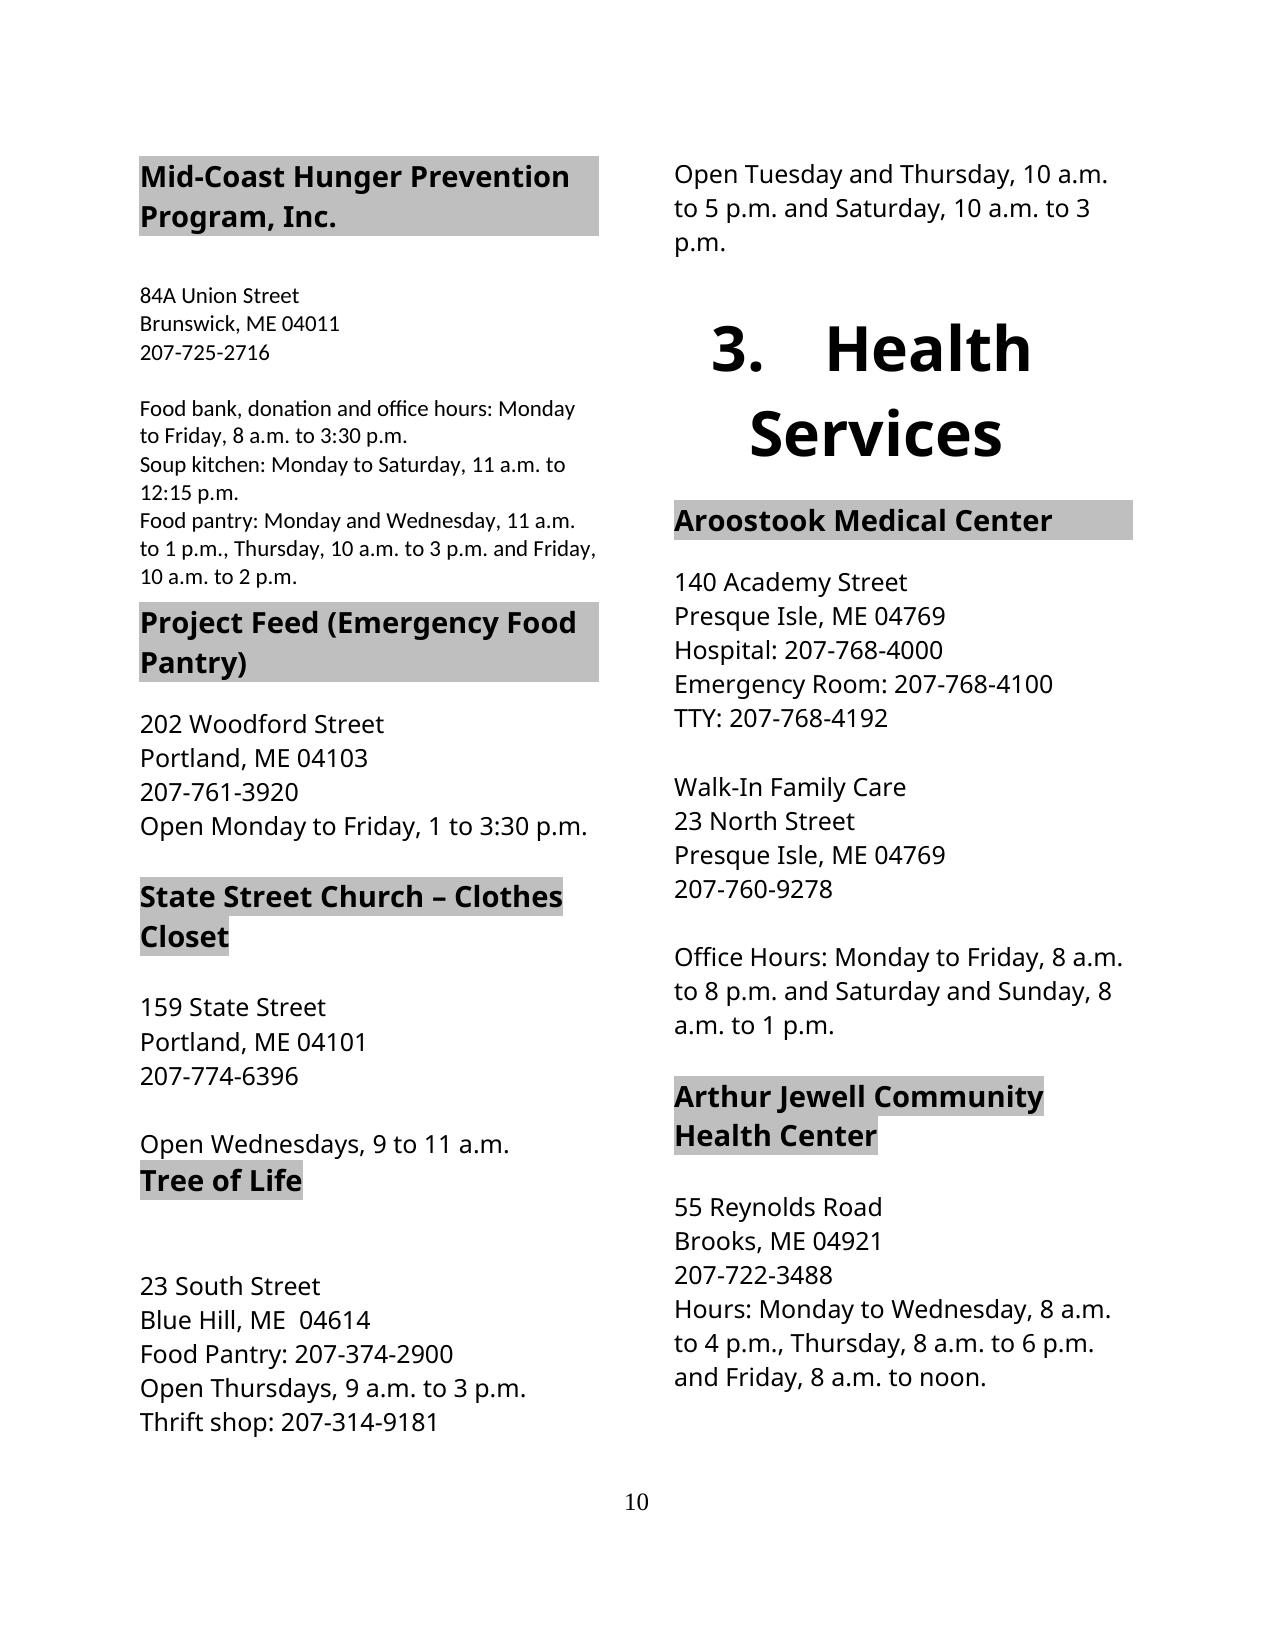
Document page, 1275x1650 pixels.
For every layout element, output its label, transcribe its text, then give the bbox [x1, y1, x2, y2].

subtitle Health Services [711, 305, 1133, 475]
text 202 Woodford Street Portland, ME 04103 207-761-3920 Open Monday to Friday, 1 to 3:30 p.m. State Street Church – Clothes Closet 159 State Street Portland, ME 04101 207-774-6396 Open Wednesdays, 9 to 11 a.m. Tree of Life 23 South Street Blue Hill, ME 04614 Food Pantry: 207-374-2900 Open Thursdays, 9 a.m. to 3 p.m. Thrift shop: 207-314-9181 Open Tuesday and Thursday, 10 a.m. to 5 p.m. and Saturday, 10 a.m. to 3 p.m. [674, 156, 1133, 292]
subtitle Aroostook Medical Center [674, 500, 1133, 540]
text 84A Union Street Brunswick, ME 04011 207-725-2716 Food bank, donation and office hours: Monday to Friday, 8 a.m. to 3:30 p.m. Soup kitchen: Monday to Saturday, 11 a.m. to 12:15 p.m. Food pantry: Monday and Wednesday, 11 a.m. to 1 p.m., Thursday, 10 a.m. to 3 p.m. and Friday, 10 a.m. to 2 p.m. [139, 242, 599, 590]
subtitle Project Feed (Emergency Food Pantry) [139, 602, 599, 682]
subtitle Mid-Coast Hunger Prevention Program, Inc. [139, 156, 599, 236]
text 202 Woodford Street Portland, ME 04103 207-761-3920 Open Monday to Friday, 1 to 3:30 p.m. State Street Church – Clothes Closet 159 State Street Portland, ME 04101 207-774-6396 Open Wednesdays, 9 to 11 a.m. Tree of Life 23 South Street Blue Hill, ME 04614 Food Pantry: 207-374-2900 Open Thursdays, 9 a.m. to 3 p.m. Thrift shop: 207-314-9181 Open Tuesday and Thursday, 10 a.m. to 5 p.m. and Saturday, 10 a.m. to 3 p.m. [139, 688, 599, 1438]
text 140 Academy Street Presque Isle, ME 04769 Hospital: 207-768-4000 Emergency Room: 207-768-4100 TTY: 207-768-4192 Walk-In Family Care 23 North Street Presque Isle, ME 04769 207-760-9278 Office Hours: Monday to Friday, 8 a.m. to 8 p.m. and Saturday and Sunday, 8 a.m. to 1 p.m. Arthur Jewell Community Health Center 55 Reynolds Road Brooks, ME 04921 207-722-3488 Hours: Monday to Wednesday, 8 a.m. to 4 p.m., Thursday, 8 a.m. to 6 p.m. and Friday, 8 a.m. to noon. [674, 565, 1133, 1394]
